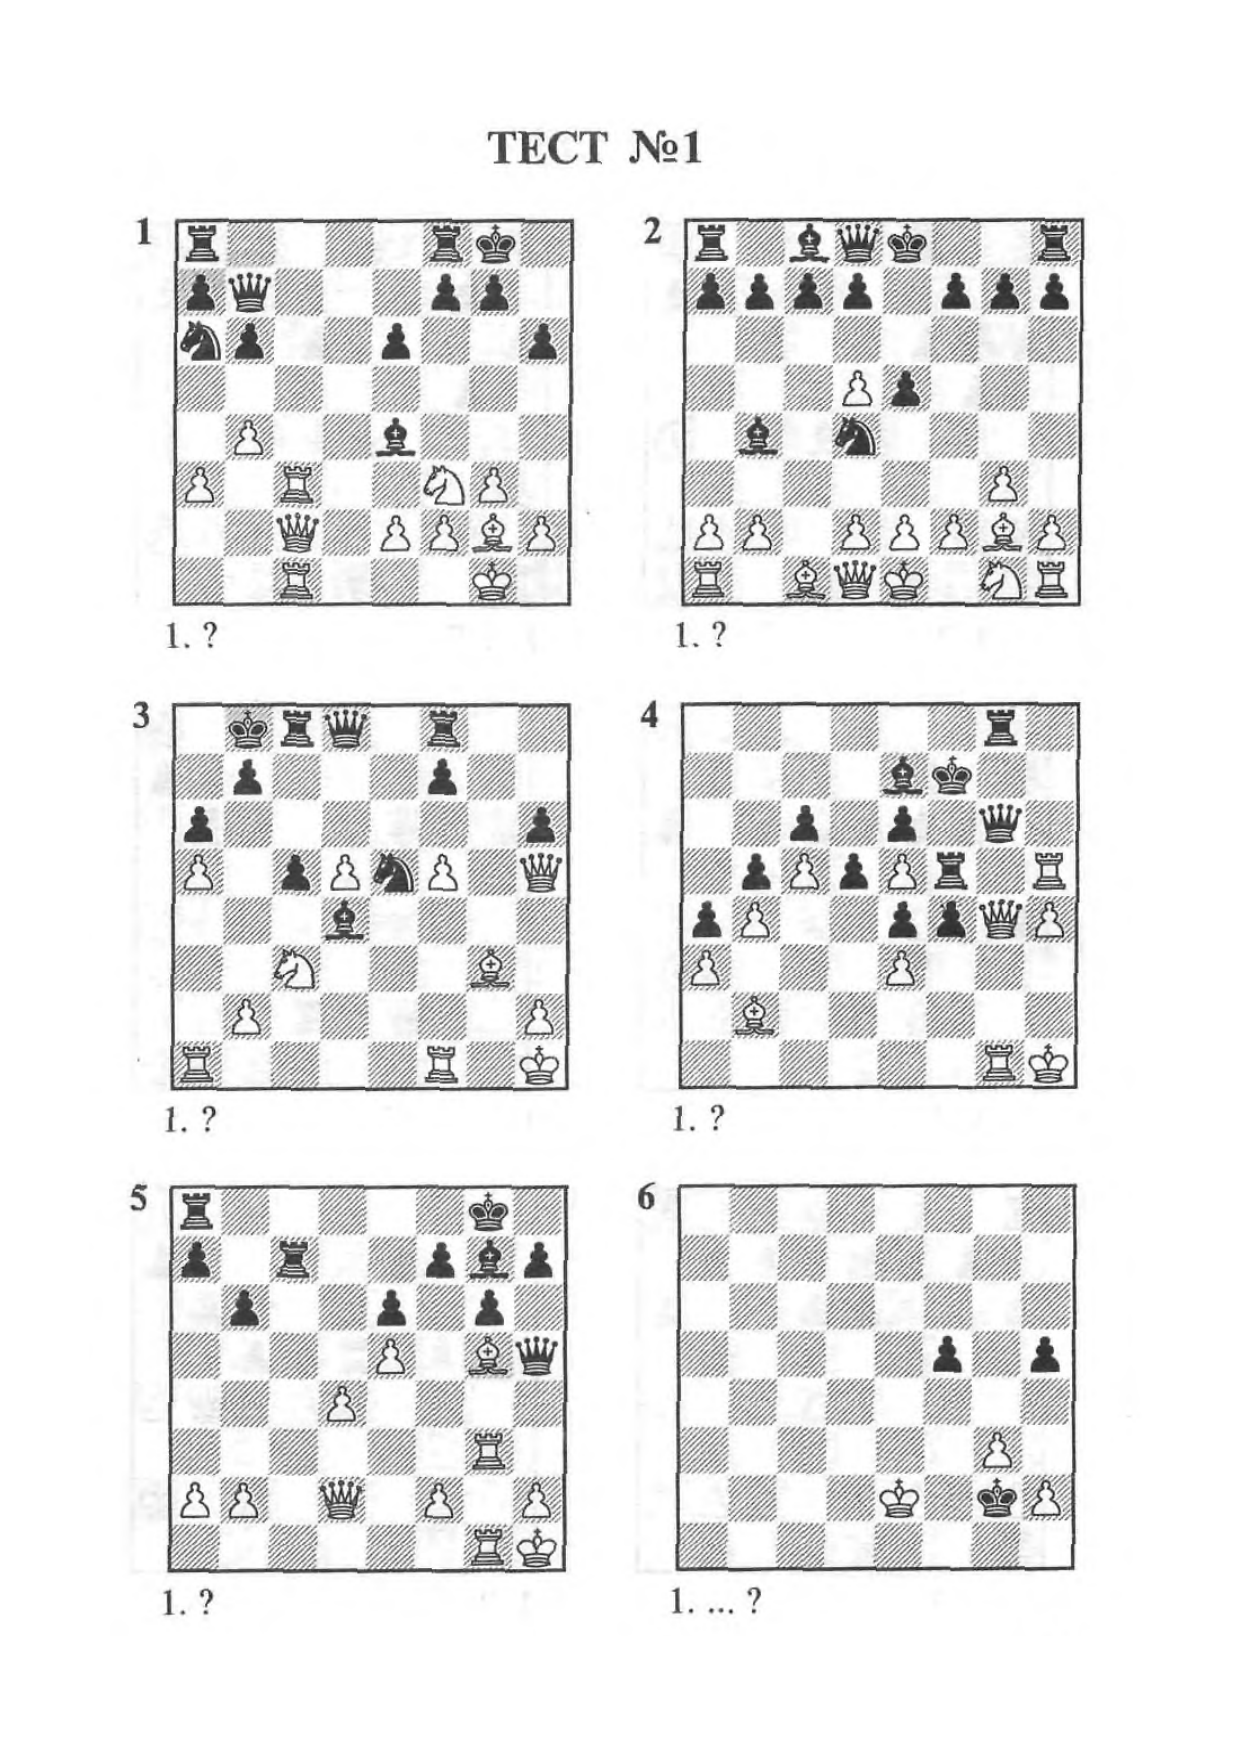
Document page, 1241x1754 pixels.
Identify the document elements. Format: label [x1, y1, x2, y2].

picture [88, 118, 1142, 1636]
